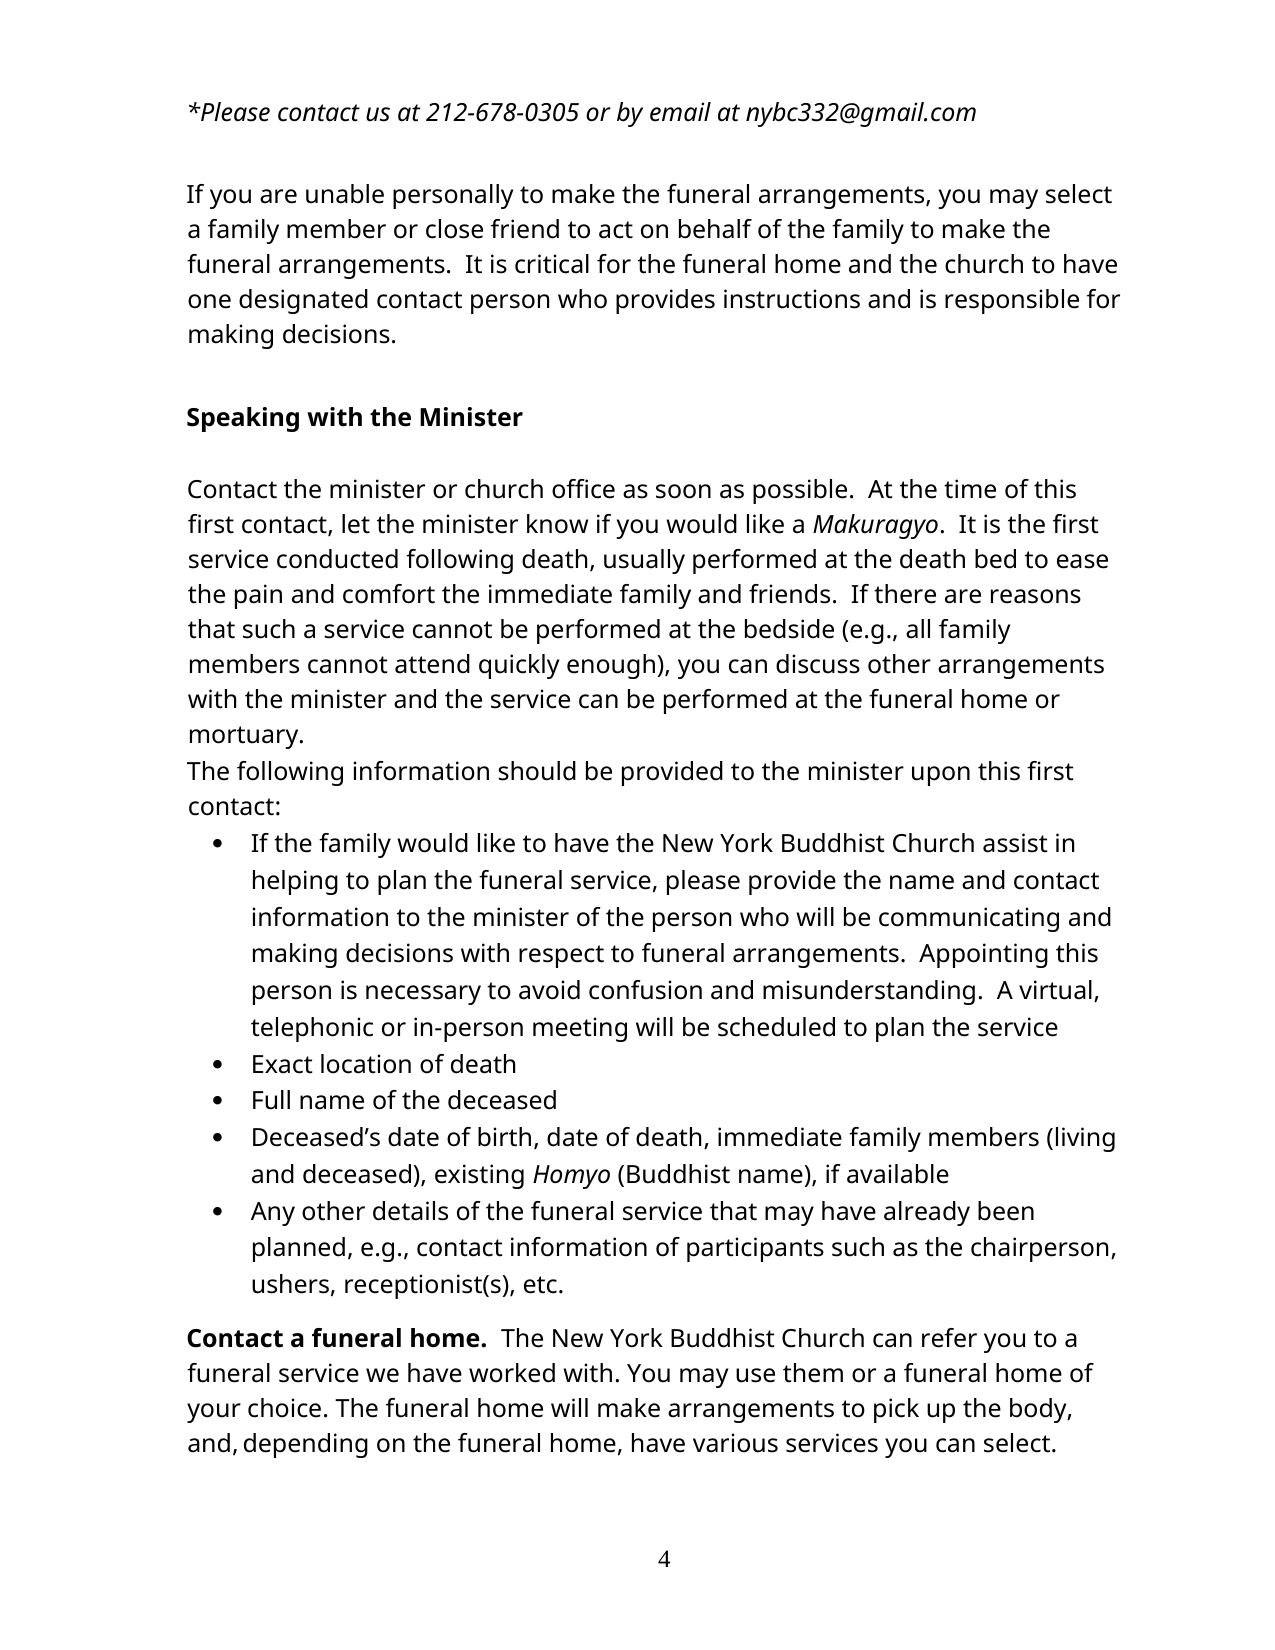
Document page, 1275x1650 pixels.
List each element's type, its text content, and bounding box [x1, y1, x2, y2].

list If the family would like to have the New York Buddhist Church assist in helping to plan the funeral service, please provide the name and contact information to the minister of the person who will be communicating and making decisions with respect to funeral arrangements. Appointing this person is necessary to avoid confusion and misunderstanding. A virtual, telephonic or in-person meeting will be scheduled to plan the service [213, 826, 1122, 1043]
text If you are unable personally to make the funeral arrangements, you may select a family member or close friend to act on behalf of the family to make the funeral arrangements. It is critical for the funeral home and the church to have one designated contact person who provides instructions and is responsible for making decisions. [186, 177, 1122, 351]
list Full name of the deceased [213, 1083, 1122, 1117]
text Contact a funeral home. The New York Buddhist Church can refer you to a funeral service we have worked with. You may use them or a funeral home of your choice. The funeral home will make arrangements to pick up the body, and, depending on the funeral home, have various services you can select. [186, 1320, 1122, 1459]
subtitle Speaking with the Minister [186, 399, 1122, 433]
text *Please contact us at 212-678-0305 or by email at nybc332@gmail.com [186, 94, 1122, 128]
list Any other details of the funeral service that may have already been planned, e.g., contact information of participants such as the chairperson, ushers, receptionist(s), etc. [213, 1193, 1122, 1301]
list Deceased’s date of birth, date of death, immediate family members (living and deceased), existing Homyo (Buddhist name), if available [213, 1120, 1122, 1191]
text The following information should be provided to the minister upon this first contact: [187, 754, 1122, 823]
text Contact the minister or church office as soon as possible. At the time of this first contact, let the minister know if you would like a Makuragyo. It is the first service conducted following death, usually performed at the death bed to ease the pain and comfort the immediate family and friends. If there are reasons that such a service cannot be performed at the bedside (e.g., all family members cannot attend quickly enough), you can discuss other arrangements with the minister and the service can be performed at the funeral home or mortuary. [187, 472, 1122, 751]
list Exact location of death [213, 1046, 1122, 1080]
